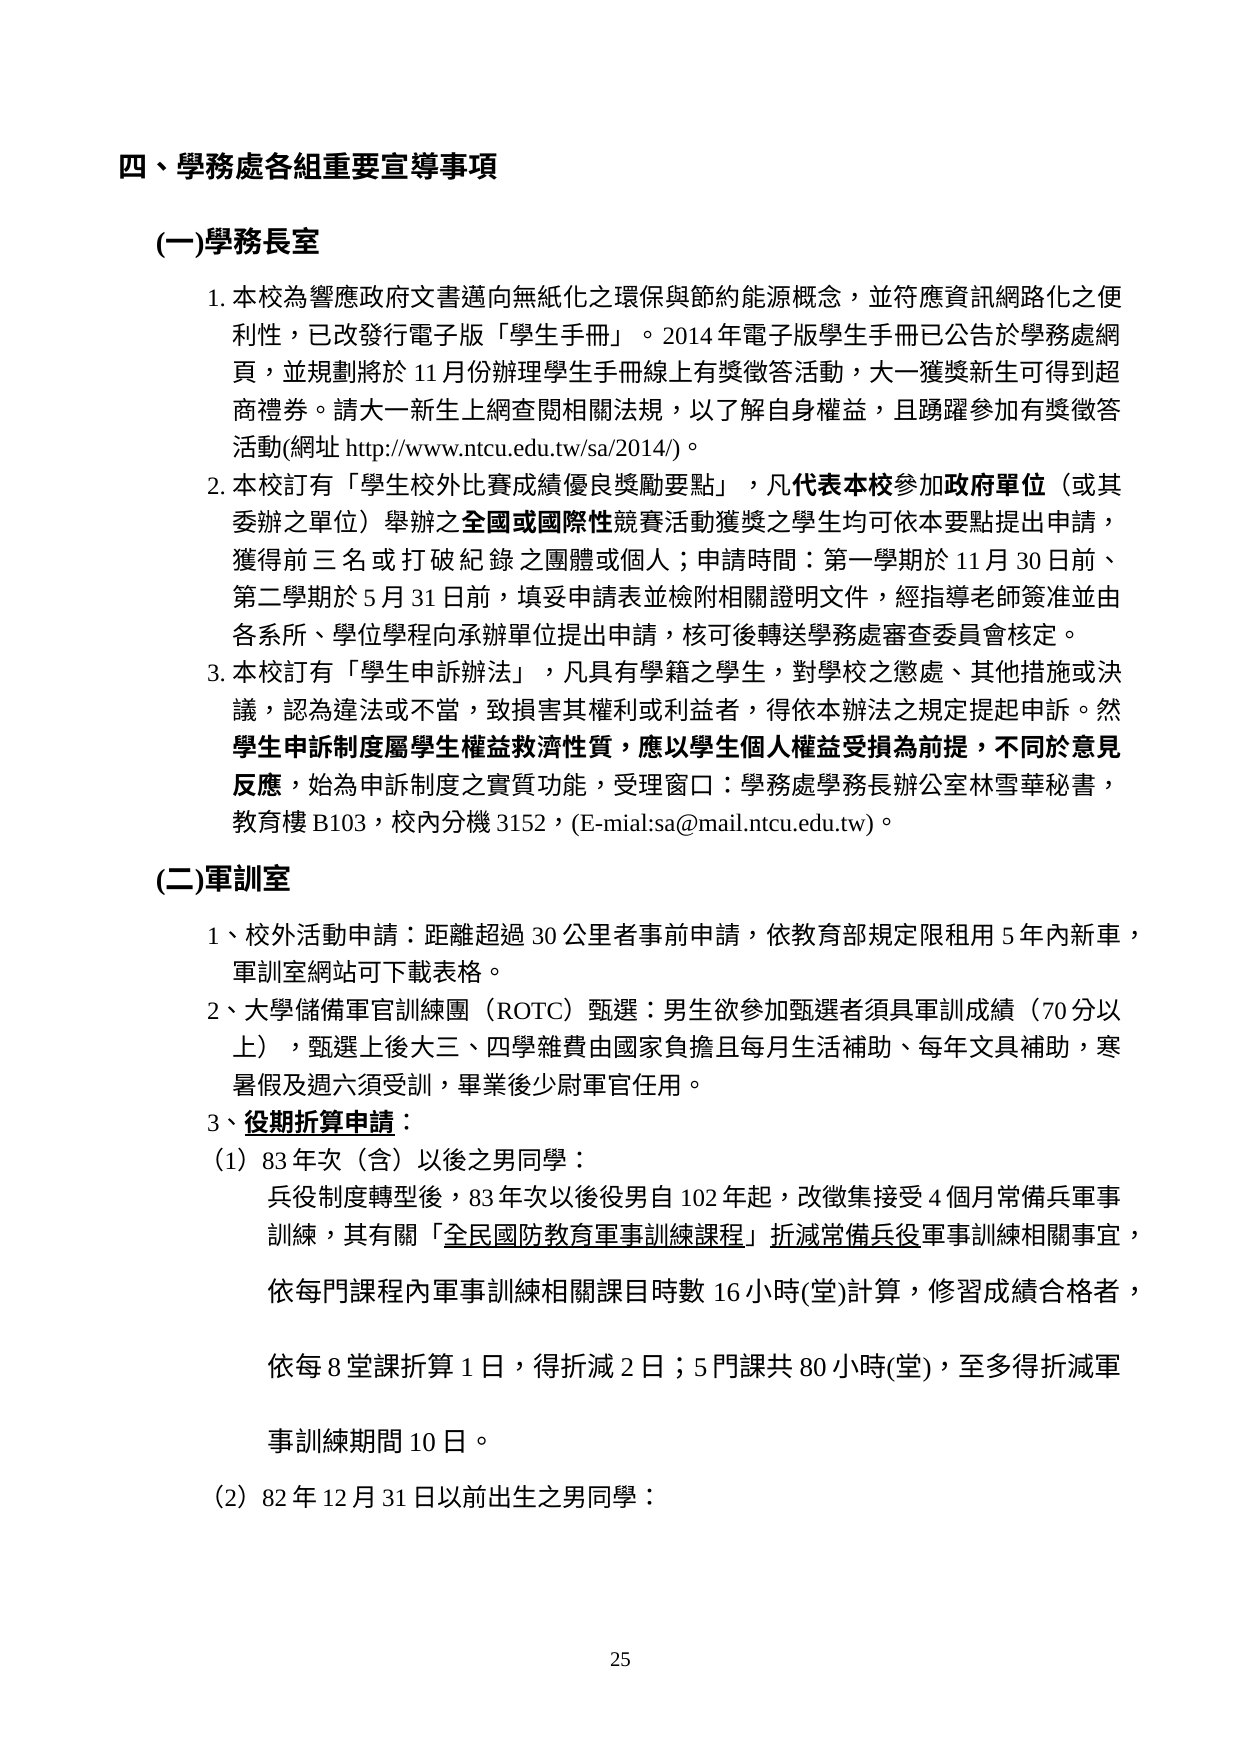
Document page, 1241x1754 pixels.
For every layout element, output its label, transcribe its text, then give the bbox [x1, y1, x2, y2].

text 3、役期折算申請： [207, 1102, 1122, 1139]
text 1. 本校為響應政府文書邁向無紙化之環保與節約能源概念，並符應資訊網路化之便利性，已改發行電子版「學生手冊」。2014年電子版學生手冊已公告於學務處網頁，並規劃將於11月份辦理學生手冊線上有獎徵答活動，大一獲獎新生可得到超商禮券。請大一新生上網查閱相關法規，以了解自身權益，且踴躍參加有獎徵答活動(網址http://www.ntcu.edu.tw/sa/2014/)。 [207, 277, 1122, 464]
text (二)軍訓室 [156, 839, 1122, 914]
text （1）83年次（含）以後之男同學： [193, 1139, 1122, 1177]
text 2、大學儲備軍官訓練團（ROTC）甄選：男生欲參加甄選者須具軍訓成績（70分以上），甄選上後大三、四學雜費由國家負擔且每月生活補助、每年文具補助，寒暑假及週六須受訓，畢業後少尉軍官任用。 [207, 989, 1122, 1102]
text 3. 本校訂有「學生申訴辦法」，凡具有學籍之學生，對學校之懲處、其他措施或決議，認為違法或不當，致損害其權利或利益者，得依本辦法之規定提起申訴。然學生申訴制度屬學生權益救濟性質，應以學生個人權益受損為前提，不同於意見反應，始為申訴制度之實質功能，受理窗口：學務處學務長辦公室林雪華秘書，教育樓B103，校內分機3152，(E-mial:sa@mail.ntcu.edu.tw)。 [207, 652, 1122, 839]
text 四、學務處各組重要宣導事項 [118, 127, 1122, 202]
text 1、校外活動申請：距離超過30公里者事前申請，依教育部規定限租用5年內新車，軍訓室網站可下載表格。 [207, 914, 1122, 989]
text (一)學務長室 [156, 202, 1122, 277]
text 2. 本校訂有「學生校外比賽成績優良獎勵要點」，凡代表本校參加政府單位（或其委辦之單位）舉辦之全國或國際性競賽活動獲獎之學生均可依本要點提出申請，獲得前三名或打破紀錄之團體或個人；申請時間：第一學期於11月30日前、第二學期於5月31日前，填妥申請表並檢附相關證明文件，經指導老師簽准並由各系所、學位學程向承辦單位提出申請，核可後轉送學務處審查委員會核定。 [207, 464, 1122, 652]
text 兵役制度轉型後，83年次以後役男自102年起，改徵集接受4個月常備兵軍事訓練，其有關「全民國防教育軍事訓練課程」折減常備兵役軍事訓練相關事宜，依每門課程內軍事訓練相關課目時數16小時(堂)計算，修習成績合格者，依每8堂課折算1日，得折減2日；5門課共80小時(堂)，至多得折減軍事訓練期間10日。 [268, 1177, 1122, 1477]
text （2）82年12月31日以前出生之男同學： [193, 1477, 1122, 1514]
